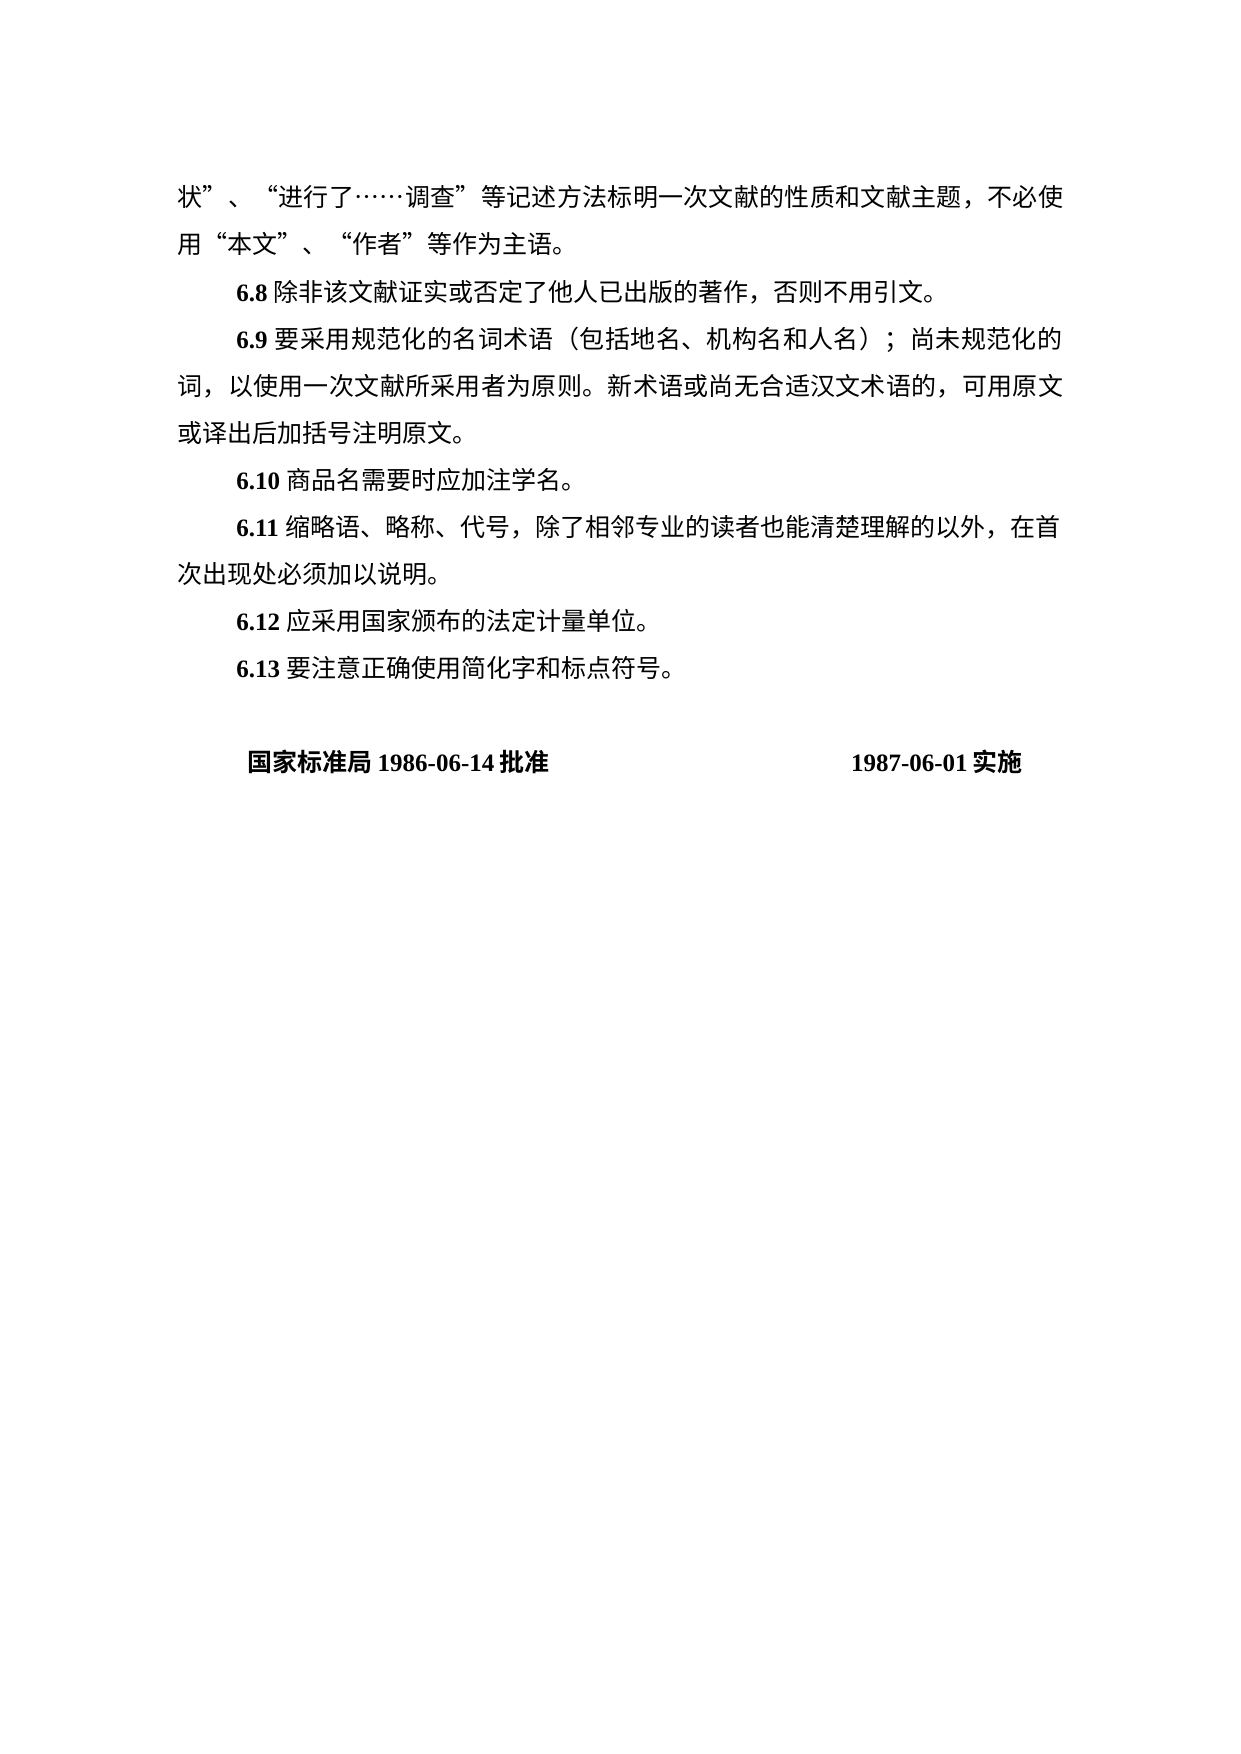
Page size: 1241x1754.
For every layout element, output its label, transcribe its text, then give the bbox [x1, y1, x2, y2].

text 6.12 应采用国家颁布的法定计量单位。 [177, 596, 1063, 643]
text 国家标准局1986-06-14批准 1987-06-01实施 [188, 737, 1063, 784]
text 6.8 除非该文献证实或否定了他人已出版的著作，否则不用引文。 [177, 267, 1063, 314]
text 6.9 要采用规范化的名词术语（包括地名、机构名和人名）；尚未规范化的词，以使用一次文献所采用者为原则。新术语或尚无合适汉文术语的，可用原文或译出后加括号注明原文。 [177, 314, 1063, 455]
text 6.13 要注意正确使用简化字和标点符号。 [177, 643, 1063, 690]
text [177, 172, 1063, 267]
text 6.10 商品名需要时应加注学名。 [177, 455, 1063, 502]
text 6.11 缩略语、略称、代号，除了相邻专业的读者也能清楚理解的以外，在首次出现处必须加以说明。 [177, 502, 1063, 596]
